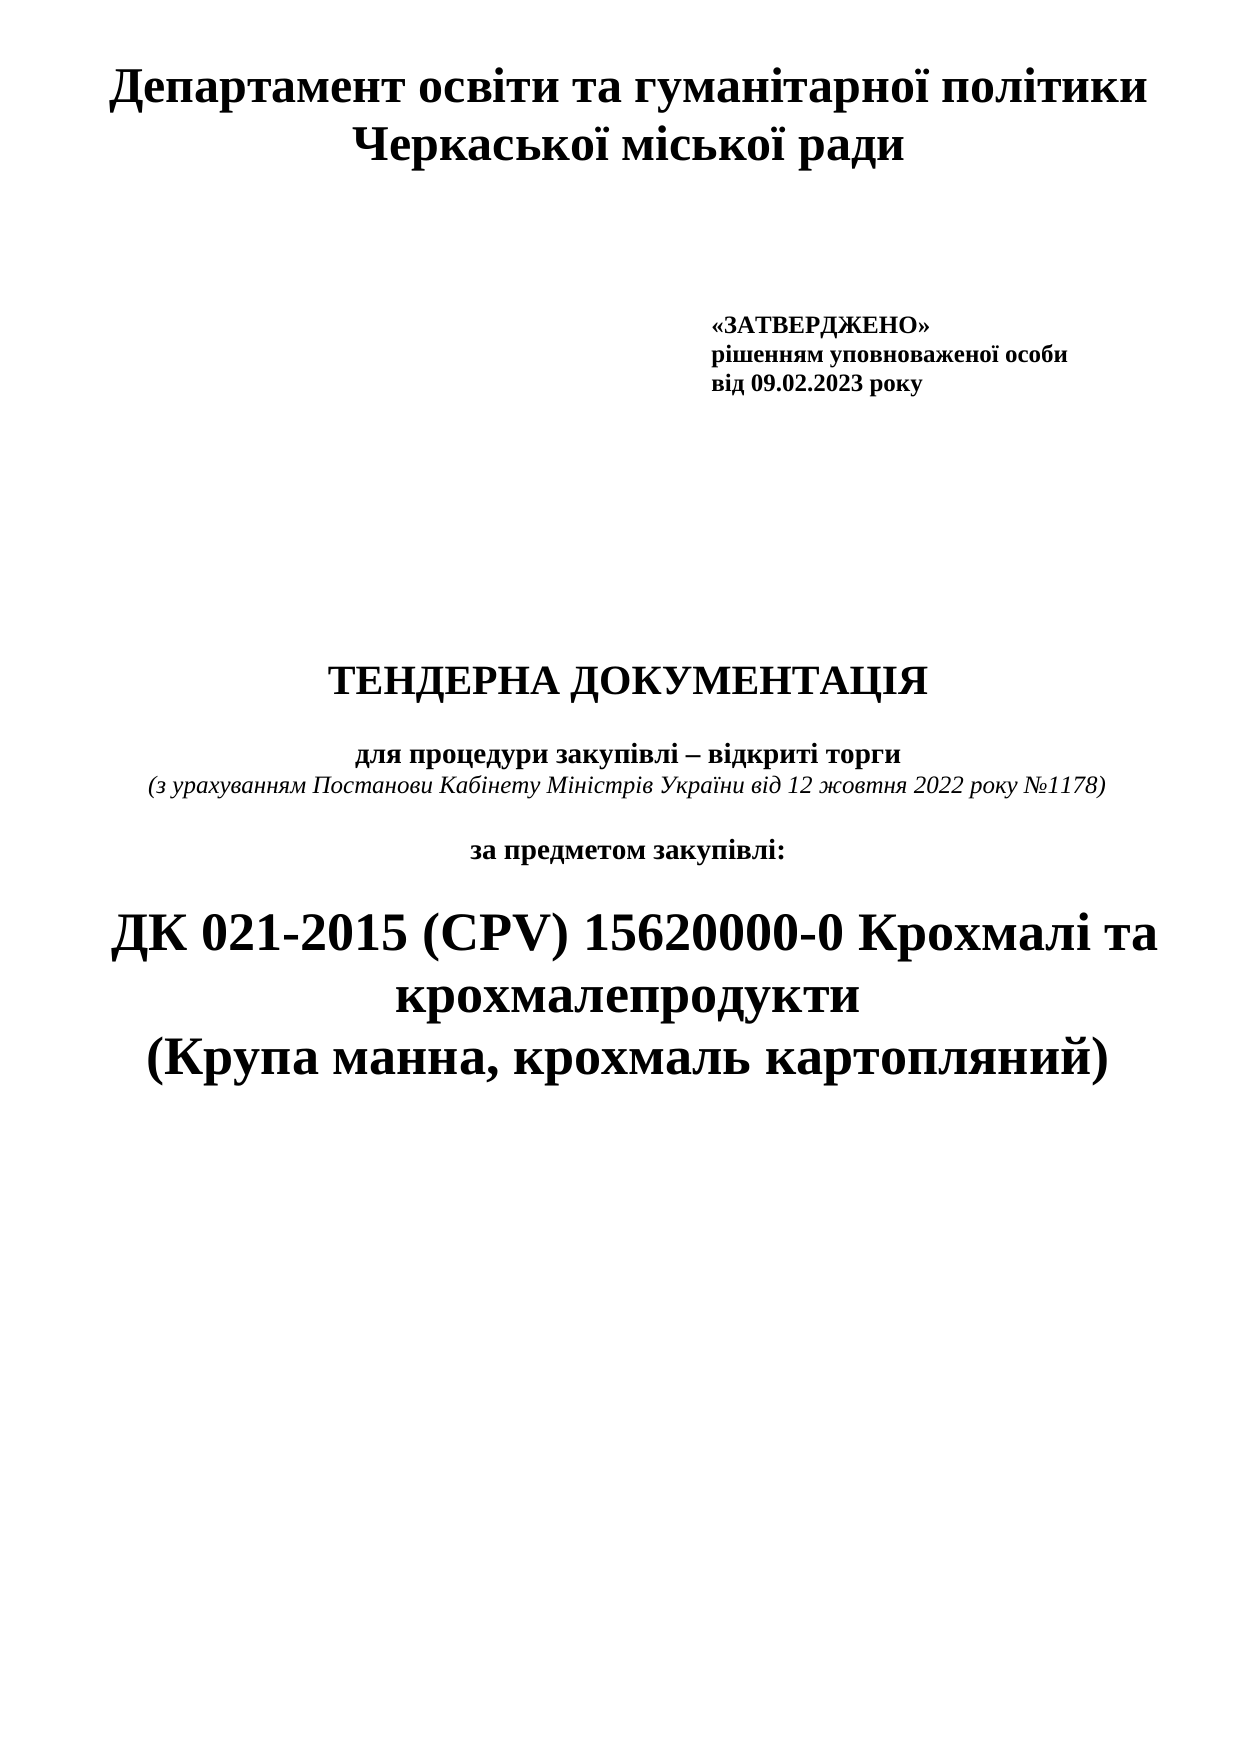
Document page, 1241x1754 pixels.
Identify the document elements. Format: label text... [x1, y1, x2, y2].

text Департамент освіти та гуманітарної політики Черкаської міської ради [76, 56, 1181, 171]
text (з урахуванням Постанови Кабінету Міністрів України від 12 жовтня 2022 року №1178) [75, 770, 1181, 799]
text ДК 021-2015 (CPV) 15620000-0 Крохмалі та крохмалепродукти [75, 899, 1181, 1024]
text рішенням уповноваженої особи [711, 339, 1181, 368]
text від 09.02.2023 року [711, 368, 1181, 396]
text (Крупа манна, крохмаль картопляний) [75, 1024, 1181, 1086]
text для процедури закупівлі – відкриті торги [75, 737, 1181, 770]
text «ЗАТВЕРДЖЕНО» [711, 310, 1181, 339]
text за предметом закупівлі: [75, 832, 1181, 866]
text ТЕНДЕРНА ДОКУМЕНТАЦІЯ [75, 655, 1181, 703]
